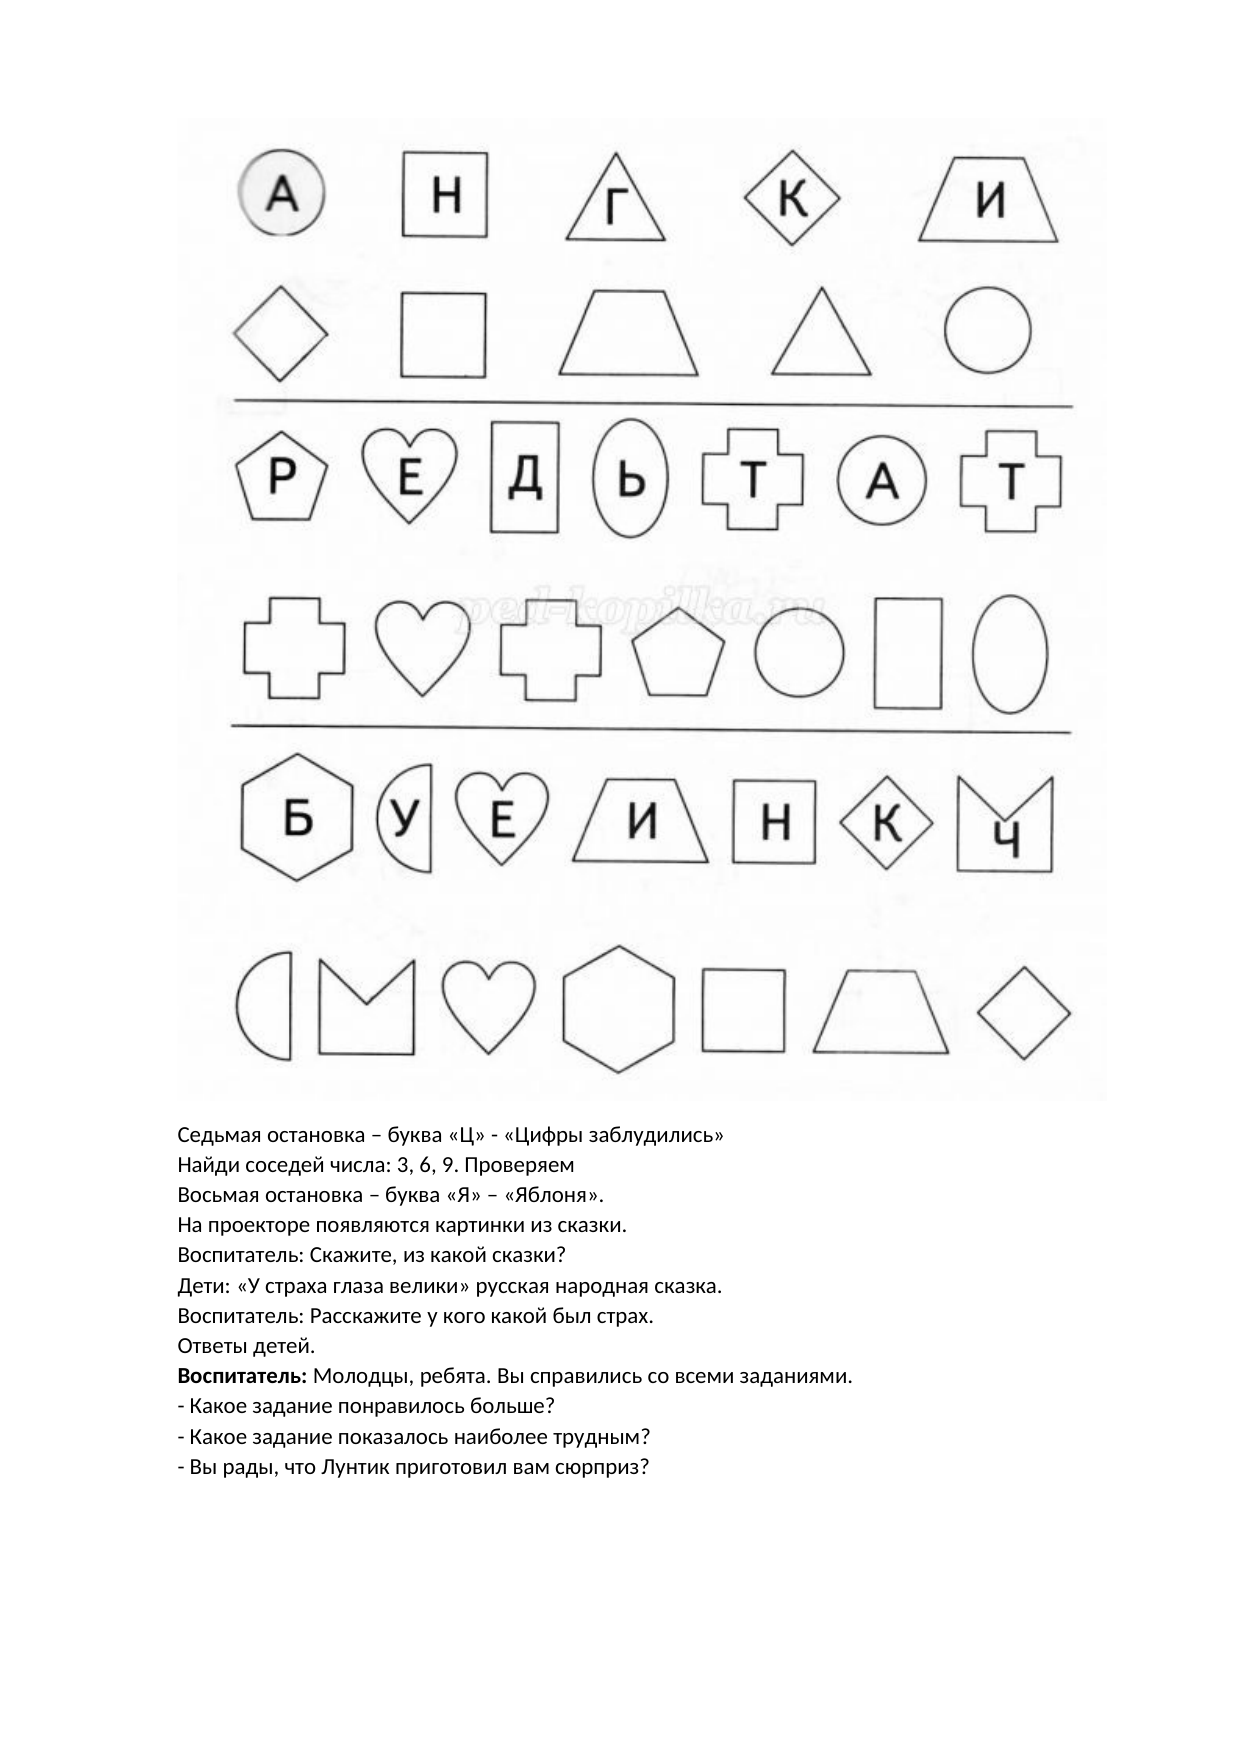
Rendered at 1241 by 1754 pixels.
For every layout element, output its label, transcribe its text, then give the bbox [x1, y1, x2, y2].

text Седьмая остановка – буква «Ц» - «Цифры заблудились» Найди соседей числа: 3, 6, 9. Проверяем Восьмая остановка – буква «Я» – «Яблоня». На проекторе появляются картинки из сказки. Воспитатель: Скажите, из какой сказки? Дети: «У страха глаза велики» русская народная сказка. Воспитатель: Расскажите у кого какой был страх. Ответы детей. Воспитатель: Молодцы, ребята. Вы справились со всеми заданиями. - Какое задание понравилось больше? - Какое задание показалось наиболее трудным? - Вы рады, что Лунтик приготовил вам сюрприз? [177, 1120, 1152, 1510]
picture [177, 118, 1107, 1101]
